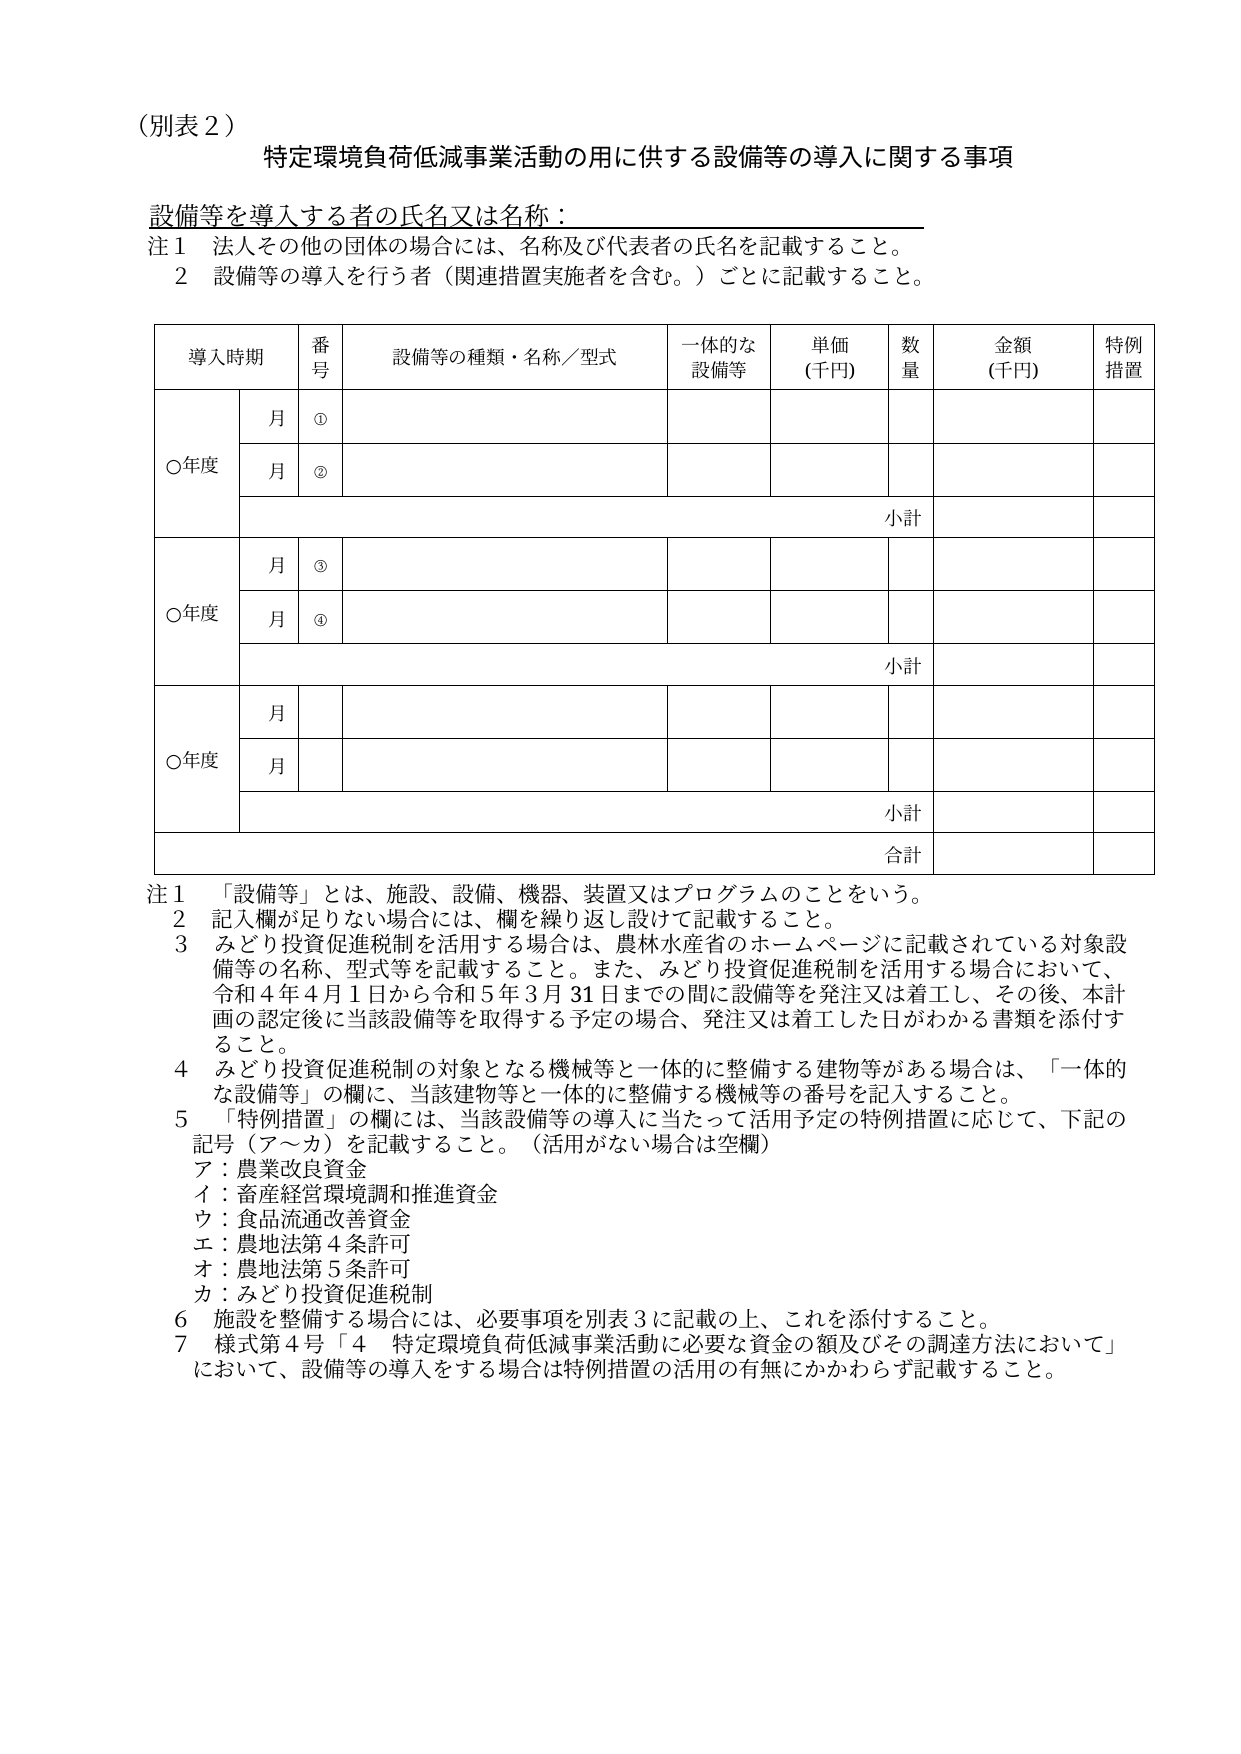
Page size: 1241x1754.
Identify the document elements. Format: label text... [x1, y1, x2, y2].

table_cell ○年度 [155, 538, 239, 684]
table_cell [1094, 390, 1154, 442]
table_cell [889, 538, 933, 590]
table_cell [934, 497, 1093, 537]
table_cell ○年度 [155, 390, 239, 537]
table_cell ① [299, 390, 342, 442]
table_cell [343, 538, 667, 590]
table_cell [668, 444, 770, 496]
table_cell [343, 591, 667, 643]
table_cell 月 [240, 390, 298, 442]
table_cell [668, 739, 770, 791]
table_cell [668, 591, 770, 643]
table_cell ④ [299, 591, 342, 643]
table_cell ③ [299, 538, 342, 590]
text ７ 様式第４号「４ 特定環境負荷低減事業活動に必要な資金の額及びその調達方法において」において、設備等の導入をする場合は特例措置の活用の有無にかかわらず記載すること。 [170, 1332, 1128, 1382]
table_cell [1094, 686, 1154, 738]
table_cell [889, 444, 933, 496]
table_cell [771, 390, 888, 442]
table_cell [934, 792, 1093, 832]
table_cell [771, 538, 888, 590]
table_cell [771, 686, 888, 738]
table_cell [1094, 644, 1154, 684]
text オ：農地法第５条許可 [170, 1257, 1128, 1282]
table_header 単価 (千円) [771, 325, 888, 389]
table_cell [934, 833, 1093, 873]
table_cell [343, 390, 667, 442]
table_cell [934, 686, 1093, 738]
table_header 特例 措置 [1094, 325, 1154, 389]
table_cell [1094, 833, 1154, 873]
table_cell [934, 739, 1093, 791]
table_cell [299, 686, 342, 738]
table_cell [668, 390, 770, 442]
text ３ みどり投資促進税制を活用する場合は、農林水産省のホームページに記載されている対象設備等の名称、型式等を記載すること。また、みどり投資促進税制を活用する場合において、令和４年４月１日から令和５年３月31日までの間に設備等を発注又は着工し、その後、本計画の認定後に当該設備等を取得する予定の場合、発注又は着工した日がわかる書類を添付すること。 [170, 932, 1128, 1057]
text 特定環境負荷低減事業活動の用に供する設備等の導入に関する事項 [124, 142, 1152, 172]
table_cell ② [299, 444, 342, 496]
table_cell 月 [240, 591, 298, 643]
table_cell [889, 739, 933, 791]
table_header 金額 (千円) [934, 325, 1093, 389]
table_cell [1094, 591, 1154, 643]
table_cell [771, 739, 888, 791]
text イ：畜産経営環境調和推進資金 [170, 1182, 1128, 1207]
text ア：農業改良資金 [170, 1157, 1128, 1182]
text 設備等を導入する者の氏名又は名称： [124, 201, 1152, 231]
table_cell [934, 538, 1093, 590]
table_header 設備等の種類・名称／型式 [343, 325, 667, 389]
table_cell 月 [240, 444, 298, 496]
table_cell [1094, 497, 1154, 537]
table_header 導入時期 [155, 325, 298, 389]
table_cell 小計 [240, 644, 933, 684]
table_cell [343, 686, 667, 738]
text ５ 「特例措置」の欄には、当該設備等の導入に当たって活用予定の特例措置に応じて、下記の記号（ア～カ）を記載すること。（活用がない場合は空欄） [170, 1107, 1128, 1157]
text カ：みどり投資促進税制 [170, 1282, 1128, 1307]
text ウ：食品流通改善資金 [170, 1207, 1128, 1232]
table_cell [889, 591, 933, 643]
table_cell [771, 444, 888, 496]
text ２ 記入欄が足りない場合には、欄を繰り返し設けて記載すること。 [124, 907, 1128, 932]
table_cell [771, 591, 888, 643]
table_cell 月 [240, 686, 298, 738]
table_cell [1094, 792, 1154, 832]
table_header 一体的な 設備等 [668, 325, 770, 389]
table_cell [343, 739, 667, 791]
table_header 番 号 [299, 325, 342, 389]
table_cell [934, 444, 1093, 496]
text （別表２） [124, 106, 1152, 142]
table_cell [343, 444, 667, 496]
table_cell [668, 538, 770, 590]
table_cell [1094, 538, 1154, 590]
table_cell [1094, 444, 1154, 496]
table_cell ○年度 [155, 686, 239, 832]
table_cell [1094, 739, 1154, 791]
table_header 数 量 [889, 325, 933, 389]
text ６ 施設を整備する場合には、必要事項を別表３に記載の上、これを添付すること。 [170, 1307, 1128, 1332]
text 注１ 法人その他の団体の場合には、名称及び代表者の氏名を記載すること。 [147, 231, 1152, 261]
table_cell 小計 [240, 497, 933, 537]
table_cell [299, 739, 342, 791]
table_cell [934, 390, 1093, 442]
table_cell [889, 686, 933, 738]
table_cell [668, 686, 770, 738]
table_cell 月 [240, 739, 298, 791]
table_cell [934, 591, 1093, 643]
text ２ 設備等の導入を行う者（関連措置実施者を含む。）ごとに記載すること。 [170, 261, 1142, 290]
table_cell 合計 [155, 833, 933, 873]
table_cell [889, 390, 933, 442]
text エ：農地法第４条許可 [170, 1232, 1128, 1257]
table_cell [934, 644, 1093, 684]
text ４ みどり投資促進税制の対象となる機械等と一体的に整備する建物等がある場合は、「一体的な設備等」の欄に、当該建物等と一体的に整備する機械等の番号を記入すること。 [170, 1057, 1128, 1107]
text 注１ 「設備等」とは、施設、設備、機器、装置又はプログラムのことをいう。 [124, 882, 1128, 907]
table_cell 月 [240, 538, 298, 590]
table_cell 小計 [240, 792, 933, 832]
